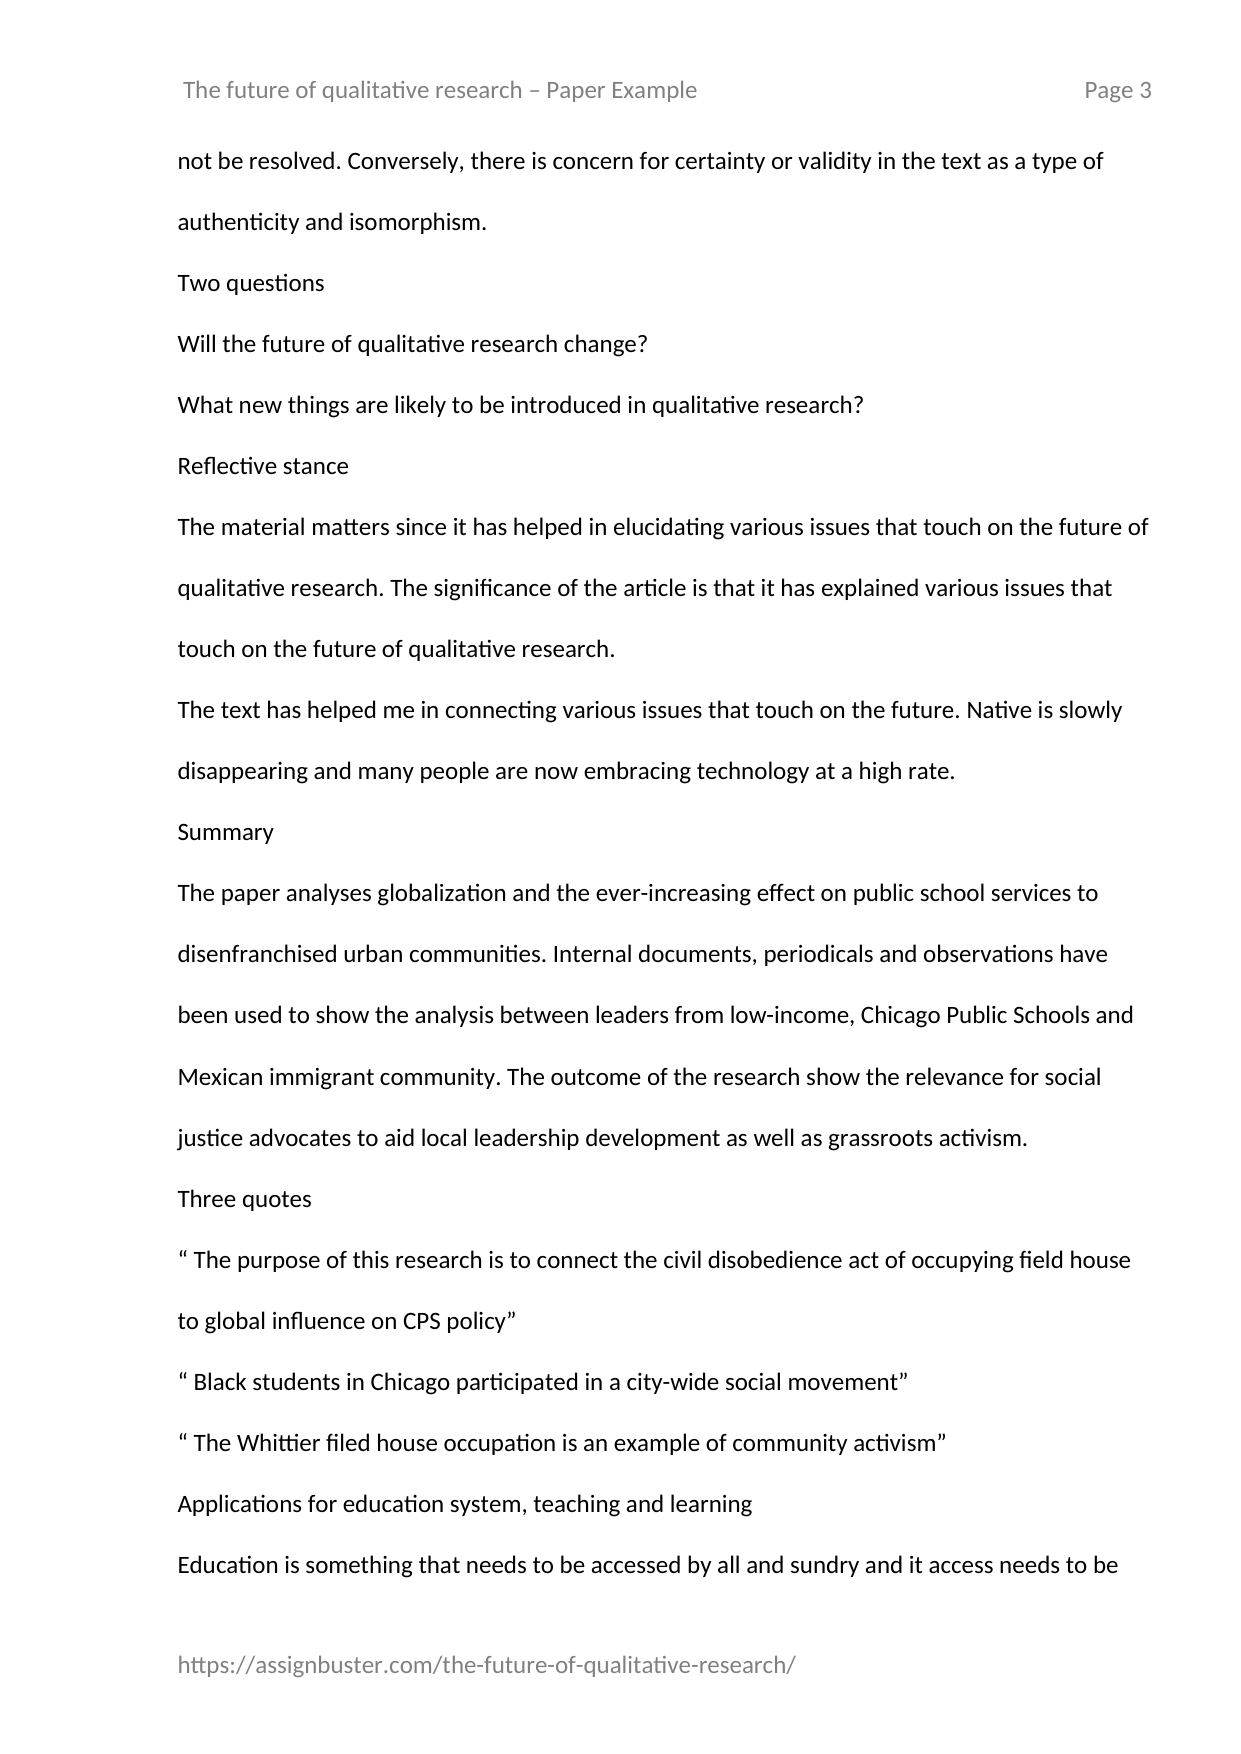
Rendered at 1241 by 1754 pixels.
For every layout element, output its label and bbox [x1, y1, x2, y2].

text [177, 145, 1152, 1579]
